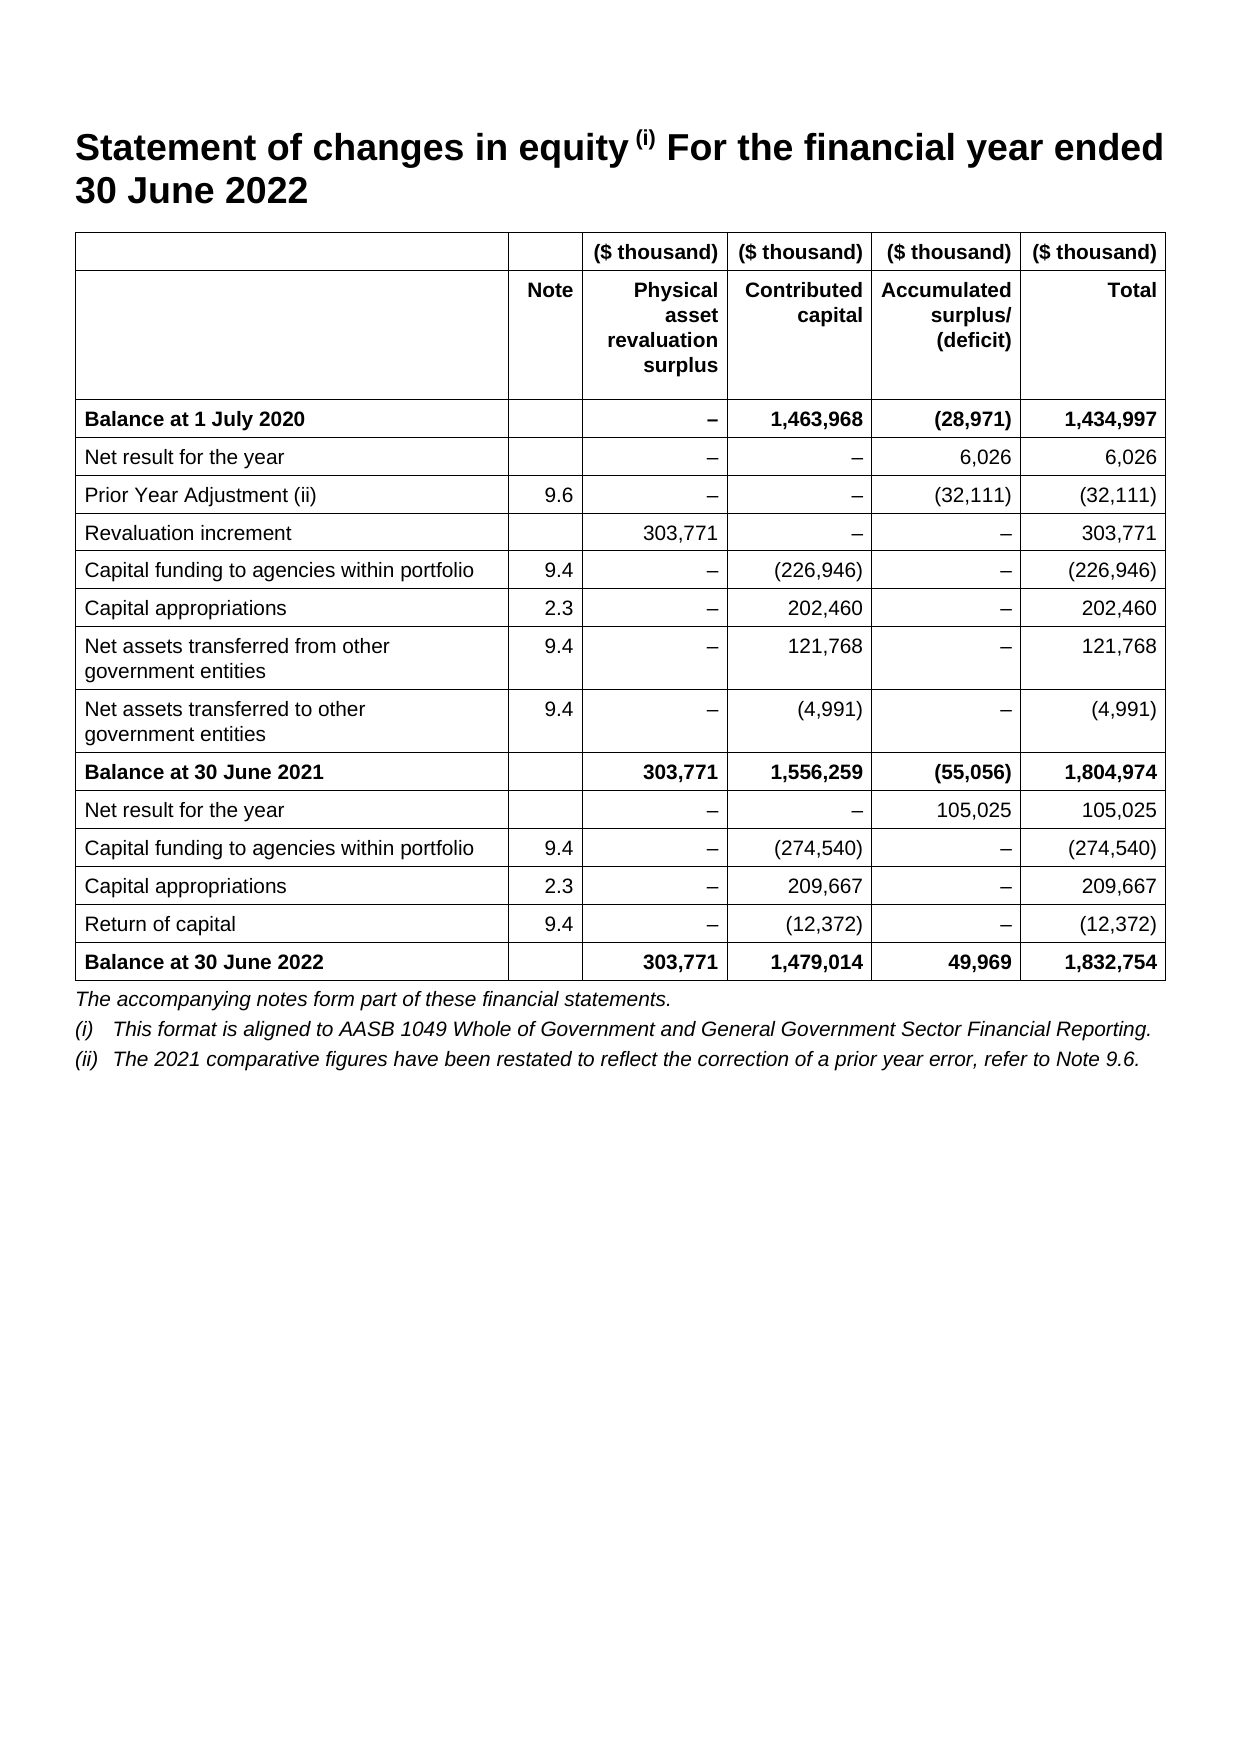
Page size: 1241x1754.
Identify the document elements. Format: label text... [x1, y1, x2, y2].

table_cell – [583, 551, 727, 588]
table_cell Balance at 1 July 2020 [76, 400, 508, 437]
table_cell – [728, 791, 871, 828]
table_cell 9.4 [509, 627, 582, 689]
table_cell – [728, 514, 871, 550]
table_cell 2.3 [509, 589, 582, 626]
table_cell – [728, 476, 871, 512]
table_cell [509, 514, 582, 550]
table_cell – [872, 551, 1020, 588]
table_cell 1,463,968 [728, 400, 871, 437]
table_cell – [583, 905, 727, 942]
table_header ($ thousand) [1021, 233, 1165, 270]
table_cell 209,667 [1021, 867, 1165, 904]
table_cell (28,971) [872, 400, 1020, 437]
table_cell (32,111) [1021, 476, 1165, 512]
table_cell Capital funding to agencies within portfolio [76, 829, 508, 866]
table_cell 202,460 [1021, 589, 1165, 626]
text The accompanying notes form part of these financial statements. [75, 987, 1165, 1011]
table_header [509, 233, 582, 270]
table_cell Capital funding to agencies within portfolio [76, 551, 508, 588]
table_cell [509, 400, 582, 437]
table_cell – [872, 690, 1020, 752]
table_cell (32,111) [872, 476, 1020, 512]
table_cell 49,969 [872, 943, 1020, 979]
table_cell 303,771 [583, 514, 727, 550]
table_header [76, 233, 508, 270]
table_cell Balance at 30 June 2022 [76, 943, 508, 979]
table_cell Prior Year Adjustment (ii) [76, 476, 508, 512]
table_header ($ thousand) [872, 233, 1020, 270]
table_cell Balance at 30 June 2021 [76, 753, 508, 790]
table_cell Capital appropriations [76, 589, 508, 626]
table_cell – [583, 476, 727, 512]
table_cell – [872, 829, 1020, 866]
table_cell (226,946) [1021, 551, 1165, 588]
table_cell 9.6 [509, 476, 582, 512]
table_cell 303,771 [1021, 514, 1165, 550]
table_cell Return of capital [76, 905, 508, 942]
table_cell 202,460 [728, 589, 871, 626]
table_cell – [872, 627, 1020, 689]
table_cell 121,768 [728, 627, 871, 689]
table_cell 1,804,974 [1021, 753, 1165, 790]
table_cell (12,372) [1021, 905, 1165, 942]
table_header ($ thousand) [583, 233, 727, 270]
table_cell – [583, 400, 727, 437]
table_cell Accumulated surplus/ (deficit) [872, 271, 1020, 399]
table_cell 2.3 [509, 867, 582, 904]
table_cell 209,667 [728, 867, 871, 904]
table_cell Revaluation increment [76, 514, 508, 550]
table_cell 1,832,754 [1021, 943, 1165, 979]
table_cell (274,540) [1021, 829, 1165, 866]
table_cell – [728, 438, 871, 474]
table_cell [509, 943, 582, 979]
table_cell Net result for the year [76, 438, 508, 474]
table_cell (226,946) [728, 551, 871, 588]
table_cell Total [1021, 271, 1165, 399]
table_cell (12,372) [728, 905, 871, 942]
table_cell – [583, 791, 727, 828]
table_cell 6,026 [1021, 438, 1165, 474]
table_cell – [872, 514, 1020, 550]
table_cell (4,991) [728, 690, 871, 752]
table_header ($ thousand) [728, 233, 871, 270]
subtitle Statement of changes in equity (i) For the financial year ended 30 June 2022 [75, 125, 1165, 211]
table_cell 105,025 [1021, 791, 1165, 828]
table_cell Net assets transferred to other government entities [76, 690, 508, 752]
table_cell [509, 753, 582, 790]
table_cell 6,026 [872, 438, 1020, 474]
list The 2021 comparative figures have been restated to reflect the correction of a prior year error, refer to Note 9.6. [75, 1047, 1165, 1071]
table_cell 1,556,259 [728, 753, 871, 790]
table_cell 105,025 [872, 791, 1020, 828]
table_cell – [872, 905, 1020, 942]
table_cell – [583, 690, 727, 752]
table_cell [76, 271, 508, 399]
table_cell (274,540) [728, 829, 871, 866]
table_cell 9.4 [509, 905, 582, 942]
list This format is aligned to AASB 1049 Whole of Government and General Government Sector Financial Reporting. [75, 1017, 1165, 1041]
table_cell 9.4 [509, 829, 582, 866]
table_cell 1,434,997 [1021, 400, 1165, 437]
table_cell Capital appropriations [76, 867, 508, 904]
table_cell – [583, 438, 727, 474]
table_cell – [872, 589, 1020, 626]
table_cell – [872, 867, 1020, 904]
table_cell Net assets transferred from other government entities [76, 627, 508, 689]
table_cell (4,991) [1021, 690, 1165, 752]
table_cell 9.4 [509, 690, 582, 752]
table_cell 9.4 [509, 551, 582, 588]
table_cell (55,056) [872, 753, 1020, 790]
table_cell 303,771 [583, 753, 727, 790]
table_cell Net result for the year [76, 791, 508, 828]
table_cell Physical asset revaluation surplus [583, 271, 727, 399]
table_cell – [583, 867, 727, 904]
table_cell 303,771 [583, 943, 727, 979]
table_cell 121,768 [1021, 627, 1165, 689]
table_cell Contributed capital [728, 271, 871, 399]
table_cell [509, 791, 582, 828]
table_cell Note [509, 271, 582, 399]
table_cell – [583, 589, 727, 626]
table_cell – [583, 829, 727, 866]
table_cell – [583, 627, 727, 689]
table_cell 1,479,014 [728, 943, 871, 979]
table_cell [509, 438, 582, 474]
